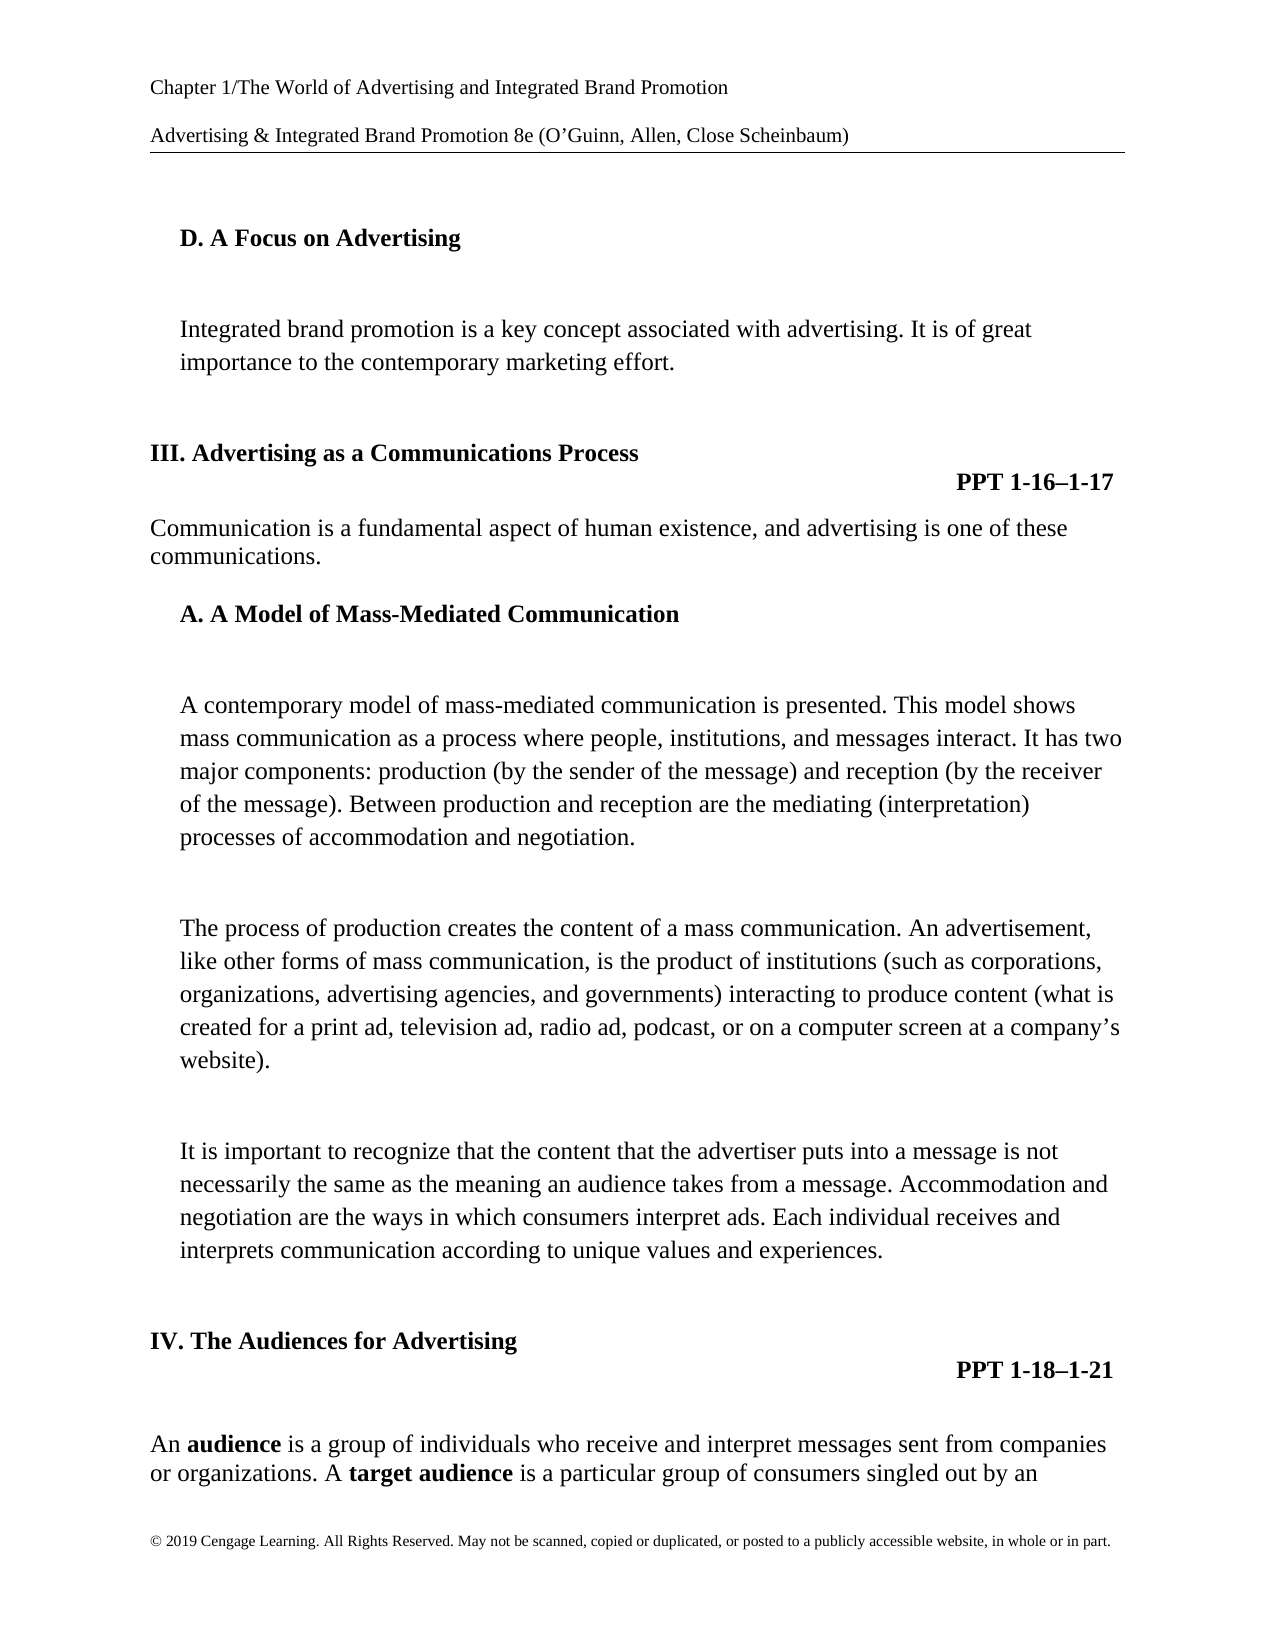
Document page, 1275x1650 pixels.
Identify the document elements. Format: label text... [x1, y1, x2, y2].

text A contemporary model of mass-mediated communication is presented. This model shows mass communication as a process where people, institutions, and messages interact. It has two major components: production (by the sender of the message) and reception (by the receiver of the message). Between production and reception are the mediating (interpretation) processes of accommodation and negotiation. [179, 690, 1125, 851]
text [150, 1429, 1125, 1487]
text A. A Model of Mass-Mediated Communication [179, 599, 1125, 628]
text PPT 1-18–1-21 [187, 1355, 1125, 1384]
text The process of production creates the content of a mass communication. An advertisement, like other forms of mass communication, is the product of institutions (such as corporations, organizations, advertising agencies, and governments) interacting to produce content (what is created for a print ad, television ad, radio ad, podcast, or on a computer screen at a company’s website). [179, 913, 1125, 1074]
text D. A Focus on Advertising [179, 223, 1125, 252]
text IV. The Audiences for Advertising [150, 1326, 1125, 1355]
text It is important to recognize that the content that the advertiser puts into a message is not necessarily the same as the meaning an audience takes from a message. Accommodation and negotiation are the ways in which consumers interpret ads. Each individual receives and interprets communication according to unique values and experiences. [179, 1136, 1125, 1264]
text Communication is a fundamental aspect of human existence, and advertising is one of these communications. [150, 513, 1125, 570]
text Integrated brand promotion is a key concept associated with advertising. It is of great importance to the contemporary marketing effort. [179, 314, 1125, 376]
text PPT 1-16–1-17 [187, 467, 1125, 496]
text III. Advertising as a Communications Process [150, 438, 1125, 467]
